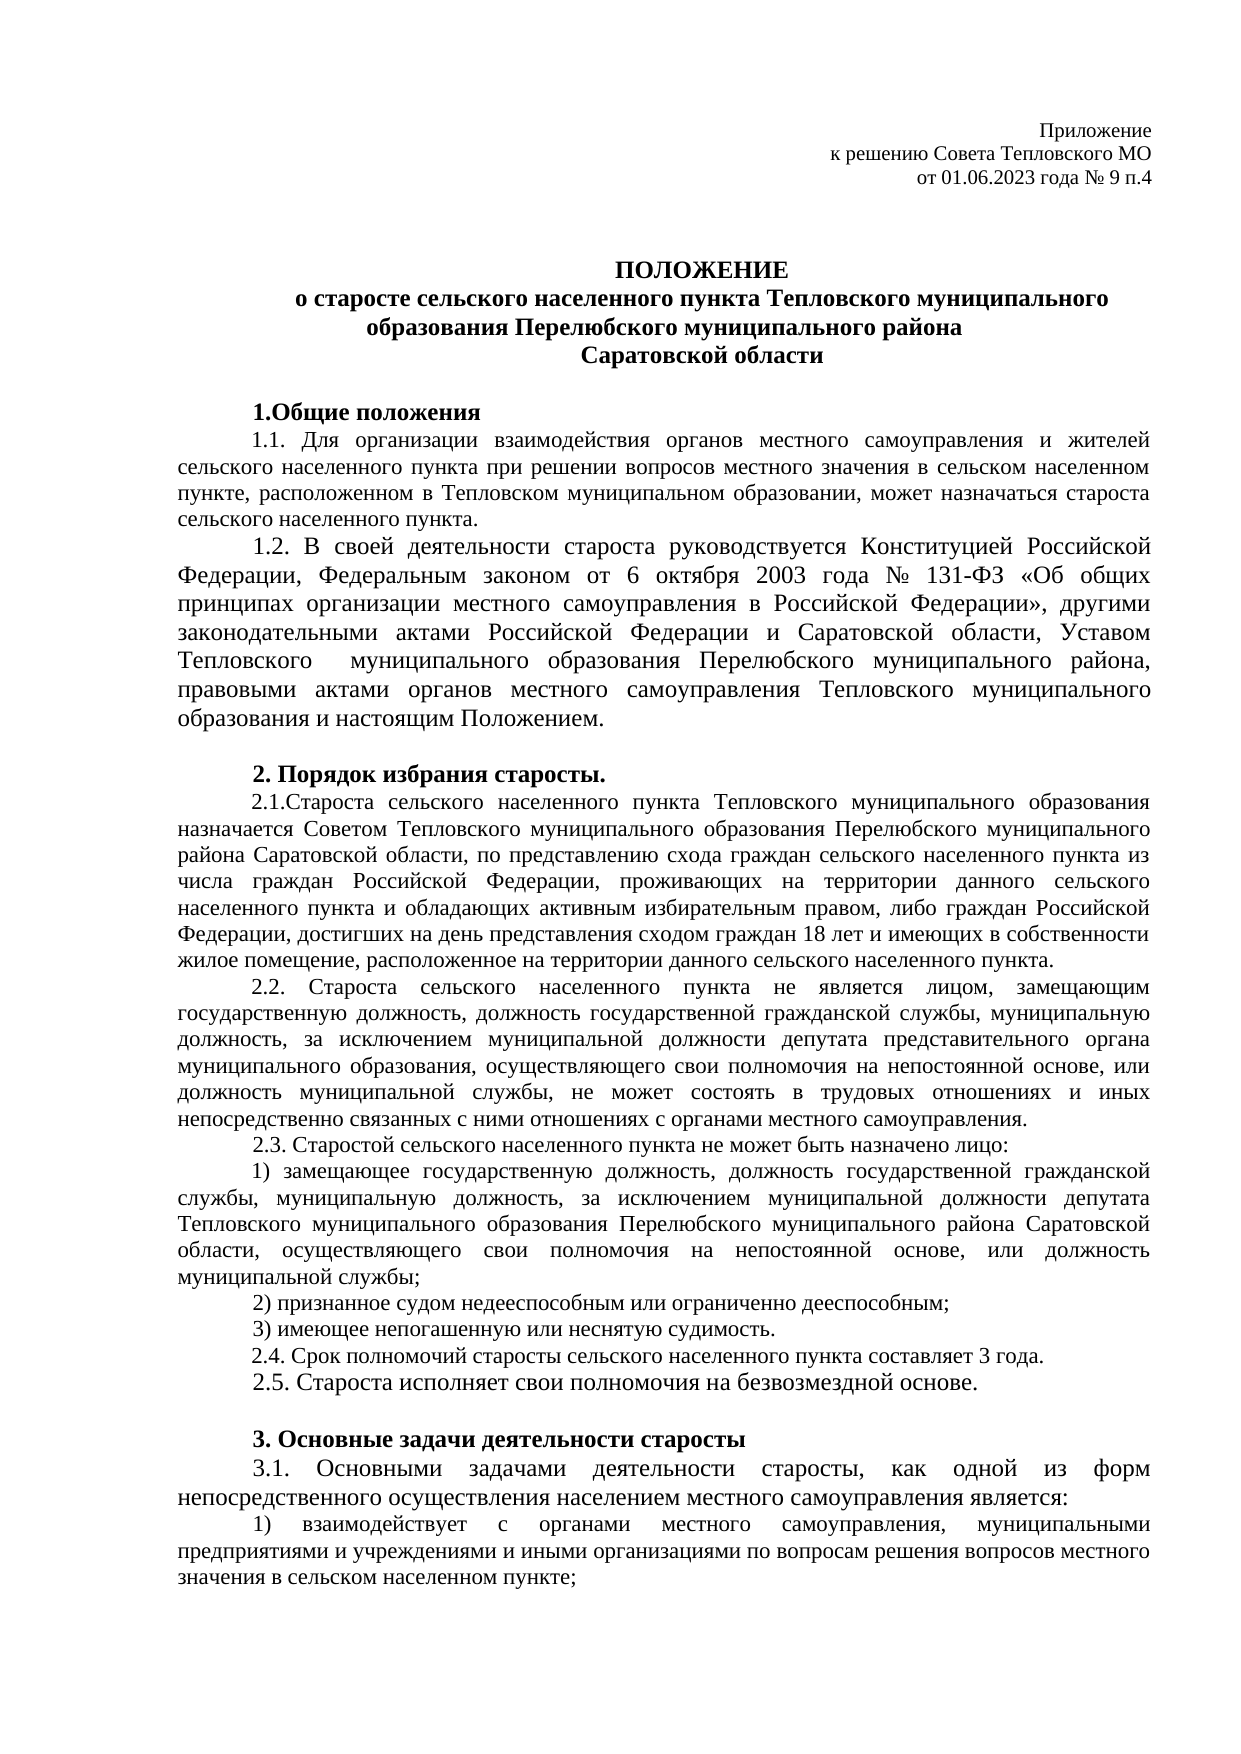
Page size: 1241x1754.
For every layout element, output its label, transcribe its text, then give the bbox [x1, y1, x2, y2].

text ПОЛОЖЕНИЕ [177, 256, 1152, 284]
text 3) имеющее непогашенную или неснятую судимость. [177, 1315, 1152, 1342]
text 2.3. Старостой сельского населенного пункта не может быть назначено лицо: [177, 1131, 1152, 1157]
text от 01.06.2023 года № 9 п.4 [177, 166, 1152, 189]
text 2.4. Срок полномочий старосты сельского населенного пункта составляет 3 года. [177, 1342, 1152, 1368]
text 1.Общие положения [177, 398, 1152, 426]
text Саратовской области [177, 341, 1152, 369]
text 2.1.Староста сельского населенного пункта Тепловского муниципального образования назначается Советом Тепловского муниципального образования Перелюбского муниципального района Саратовской области, по представлению схода граждан сельского населенного пункта из числа граждан Российской Федерации, проживающих на территории данного сельского населенного пункта и обладающих активным избирательным правом, либо граждан Российской Федерации, достигших на день представления сходом граждан 18 лет и имеющих в собственности жилое помещение, расположенное на территории данного сельского населенного пункта. [177, 788, 1152, 973]
text 3.1. Основными задачами деятельности старосты, как одной из форм непосредственного осуществления населением местного самоуправления является: [177, 1453, 1152, 1510]
text 2.2. Староста сельского населенного пункта не является лицом, замещающим государственную должность, должность государственной гражданской службы, муниципальную должность, за исключением муниципальной должности депутата представительного органа муниципального образования, осуществляющего свои полномочия на непостоянной основе, или должность муниципальной службы, не может состоять в трудовых отношениях и иных непосредственно связанных с ними отношениях с органами местного самоуправления. [177, 973, 1152, 1131]
text 1.1. Для организации взаимодействия органов местного самоуправления и жителей сельского населенного пункта при решении вопросов местного значения в сельском населенном пункте, расположенном в Тепловском муниципальном образовании, может назначаться староста сельского населенного пункта. [177, 426, 1152, 532]
text 2.5. Староста исполняет свои полномочия на безвозмездной основе. [177, 1368, 1152, 1397]
text 1) замещающее государственную должность, должность государственной гражданской службы, муниципальную должность, за исключением муниципальной должности депутата Тепловского муниципального образования Перелюбского муниципального района Саратовской области, осуществляющего свои полномочия на непостоянной основе, или должность муниципальной службы; [177, 1157, 1152, 1289]
text 1) взаимодействует с органами местного самоуправления, муниципальными предприятиями и учреждениями и иными организациями по вопросам решения вопросов местного значения в сельском населенном пункте; [177, 1510, 1152, 1589]
text 1.2. В своей деятельности староста руководствуется Конституцией Российской Федерации, Федеральным законом от 6 октября 2003 года № 131-ФЗ «Об общих принципах организации местного самоуправления в Российской Федерации», другими законодательными актами Российской Федерации и Саратовской области, Уставом Тепловского муниципального образования Перелюбского муниципального района, правовыми актами органов местного самоуправления Тепловского муниципального образования и настоящим Положением. [177, 532, 1152, 731]
text Приложение [177, 118, 1152, 142]
text 3. Основные задачи деятельности старосты [177, 1425, 1152, 1453]
text о старосте сельского населенного пункта Тепловского муниципального образования Перелюбского муниципального района [177, 284, 1152, 341]
text к решению Совета Тепловского МО [177, 142, 1152, 166]
text 2. Порядок избрания старосты. [177, 760, 1152, 788]
text 2) признанное судом недееспособным или ограниченно дееспособным; [177, 1289, 1152, 1315]
